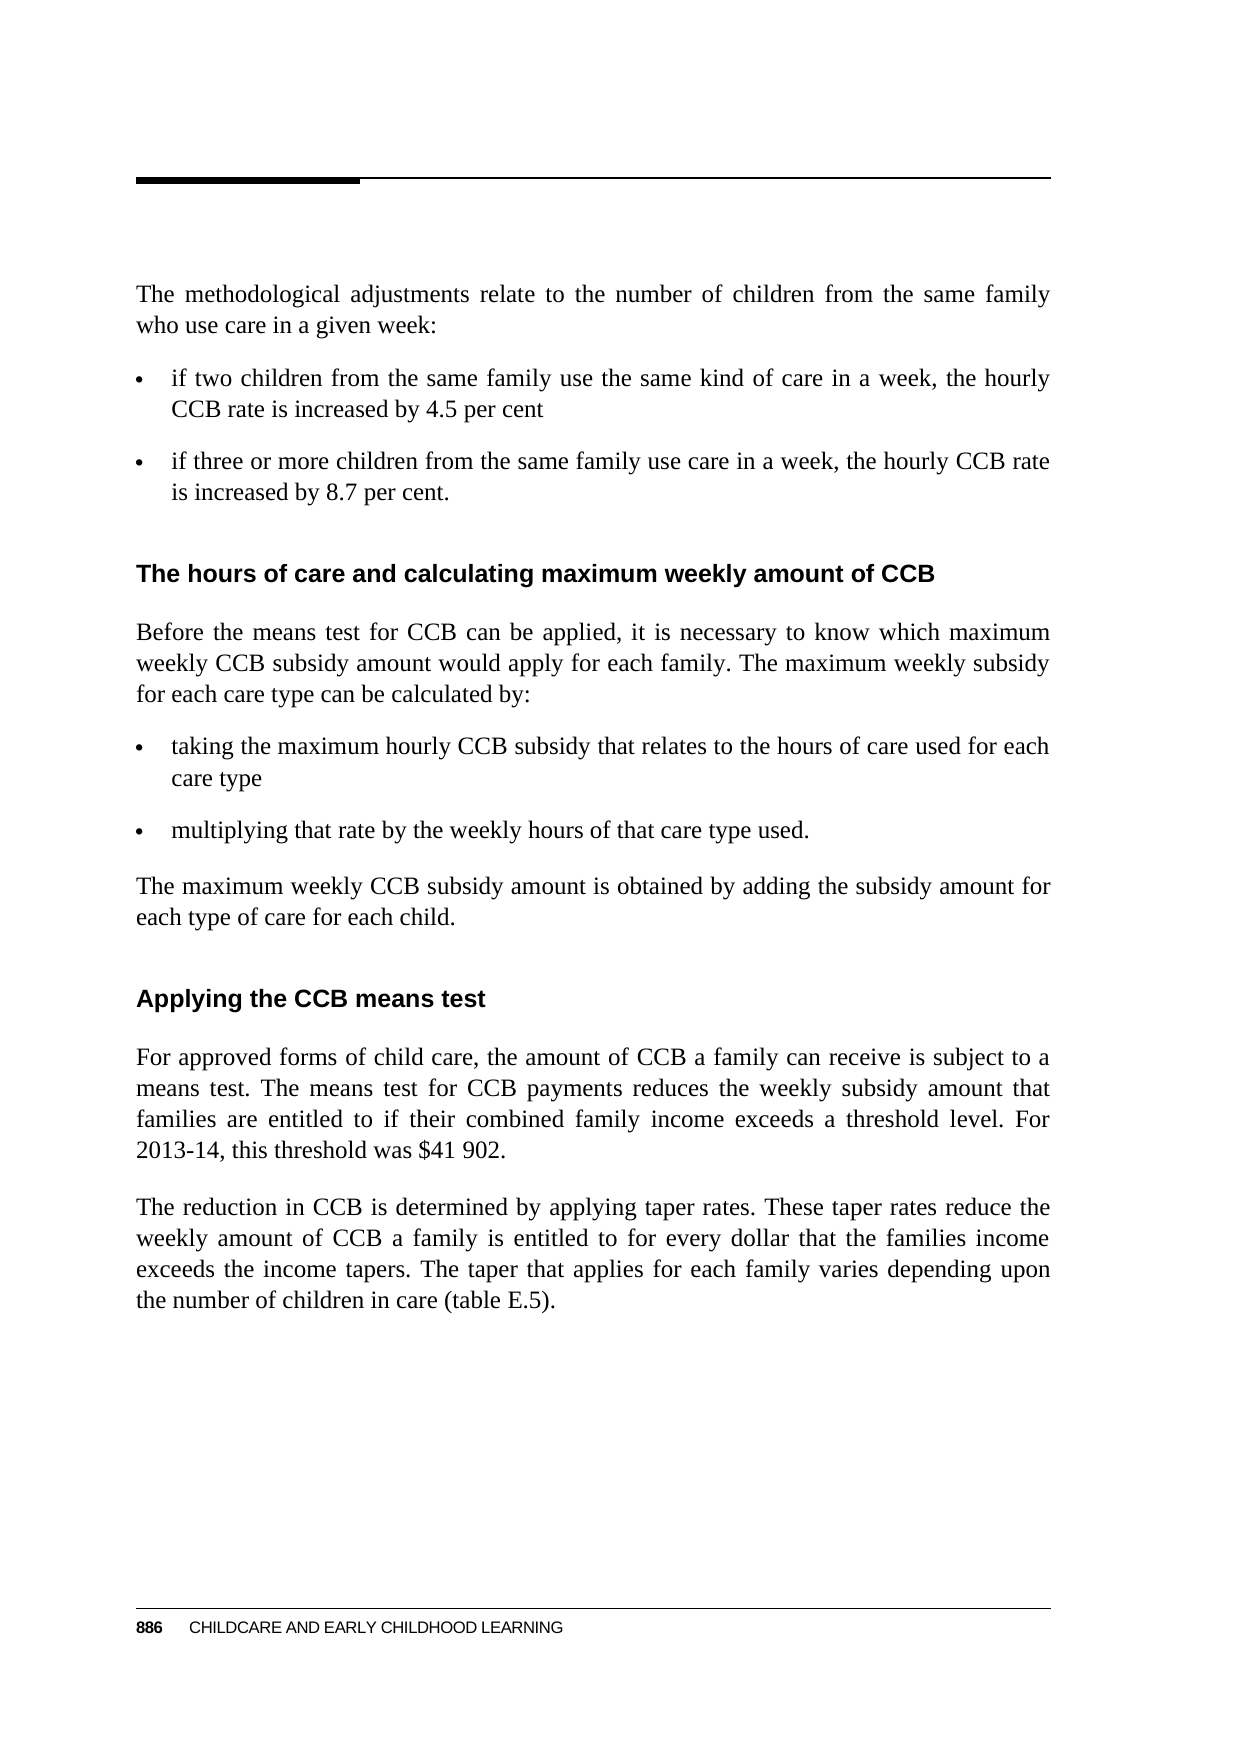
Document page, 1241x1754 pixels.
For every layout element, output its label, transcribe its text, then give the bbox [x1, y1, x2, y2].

list if two children from the same family use the same kind of care in a week, the hourly CCB rate is increased by 4.5 per cent [136, 360, 1051, 423]
text For approved forms of child care, the amount of CCB a family can receive is subject to a means test. The means test for CCB payments reduces the weekly subsidy amount that families are entitled to if their combined family income exceeds a threshold level. For 2013-14, this threshold was $41 902. [136, 1039, 1051, 1164]
text The maximum weekly CCB subsidy amount is obtained by adding the subsidy amount for each type of care for each child. [136, 868, 1051, 931]
list taking the maximum hourly CCB subsidy that relates to the hours of care used for each care type [136, 729, 1051, 791]
subtitle Applying the CCB means test [136, 981, 1051, 1014]
text The methodological adjustments relate to the number of children from the same family who use care in a given week: [136, 277, 1051, 339]
text The reduction in CCB is determined by applying taper rates. These taper rates reduce the weekly amount of CCB a family is entitled to for every dollar that the families income exceeds the income tapers. The taper that applies for each family varies depending upon the number of children in care (table E.5). [136, 1189, 1051, 1314]
list if three or more children from the same family use care in a week, the hourly CCB rate is increased by 8.7 per cent. [136, 443, 1051, 506]
list multiplying that rate by the weekly hours of that care type used. [136, 812, 1051, 843]
subtitle The hours of care and calculating maximum weekly amount of CCB [136, 556, 1051, 589]
text Before the means test for CCB can be applied, it is necessary to know which maximum weekly CCB subsidy amount would apply for each family. The maximum weekly subsidy for each care type can be calculated by: [136, 614, 1051, 708]
